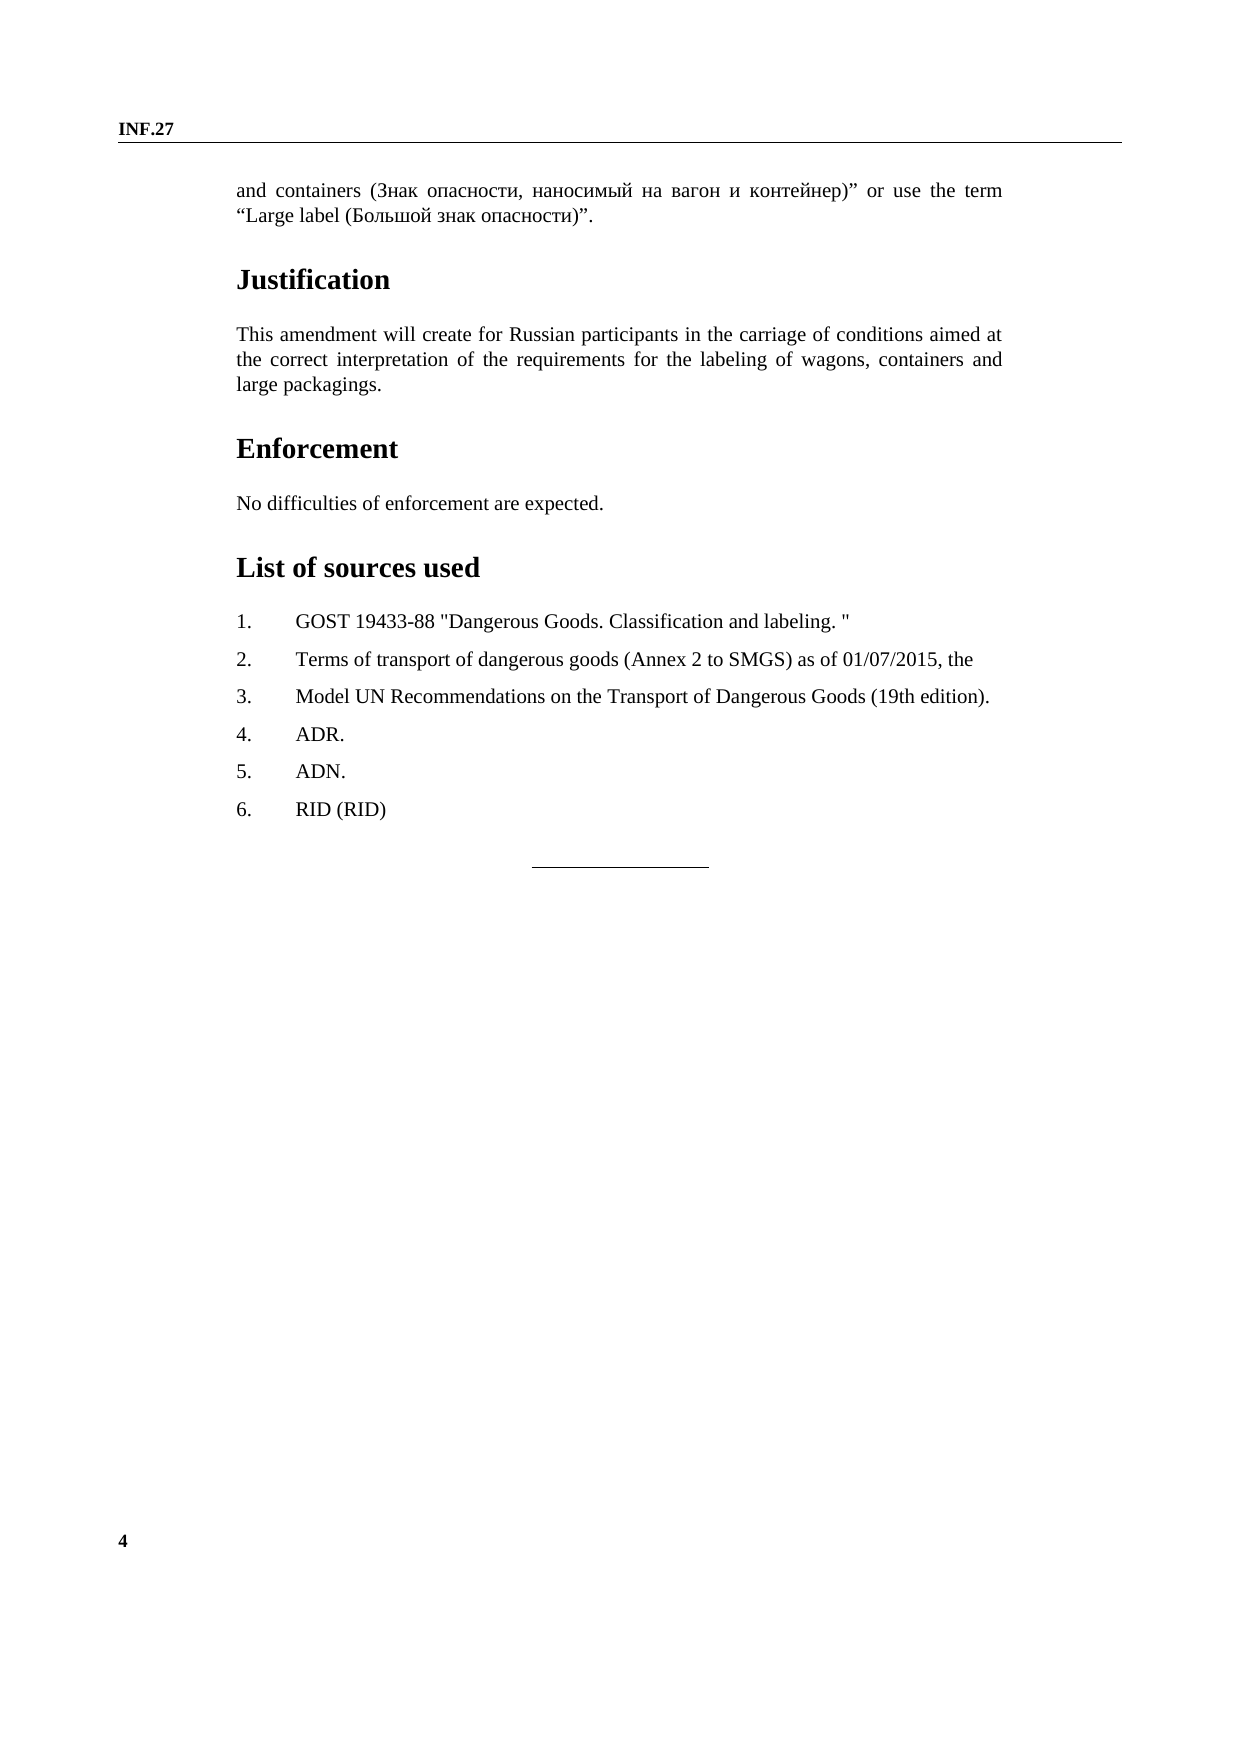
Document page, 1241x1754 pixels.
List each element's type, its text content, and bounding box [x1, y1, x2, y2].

text Enforcement [236, 433, 1004, 465]
text 5. ADN. [236, 758, 1004, 783]
text 3. Model UN Recommendations on the Transport of Dangerous Goods (19th edition). [236, 683, 1004, 708]
text No difficulties of enforcement are expected. [236, 490, 1004, 515]
text 2. Terms of transport of dangerous goods (Annex 2 to SMGS) as of 01/07/2015, the [236, 646, 1004, 671]
text 1. GOST 19433-88 "Dangerous Goods. Classification and labeling. " [236, 608, 1004, 633]
text Justification [118, 265, 1004, 296]
text 6. RID (RID) [236, 796, 1004, 821]
text This amendment will create for Russian participants in the carriage of conditions aimed at the correct interpretation of the requirements for the labeling of wagons, containers and large packagings. [236, 321, 1004, 396]
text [236, 177, 1004, 227]
text 4. ADR. [236, 721, 1004, 746]
text List of sources used [236, 552, 1004, 583]
